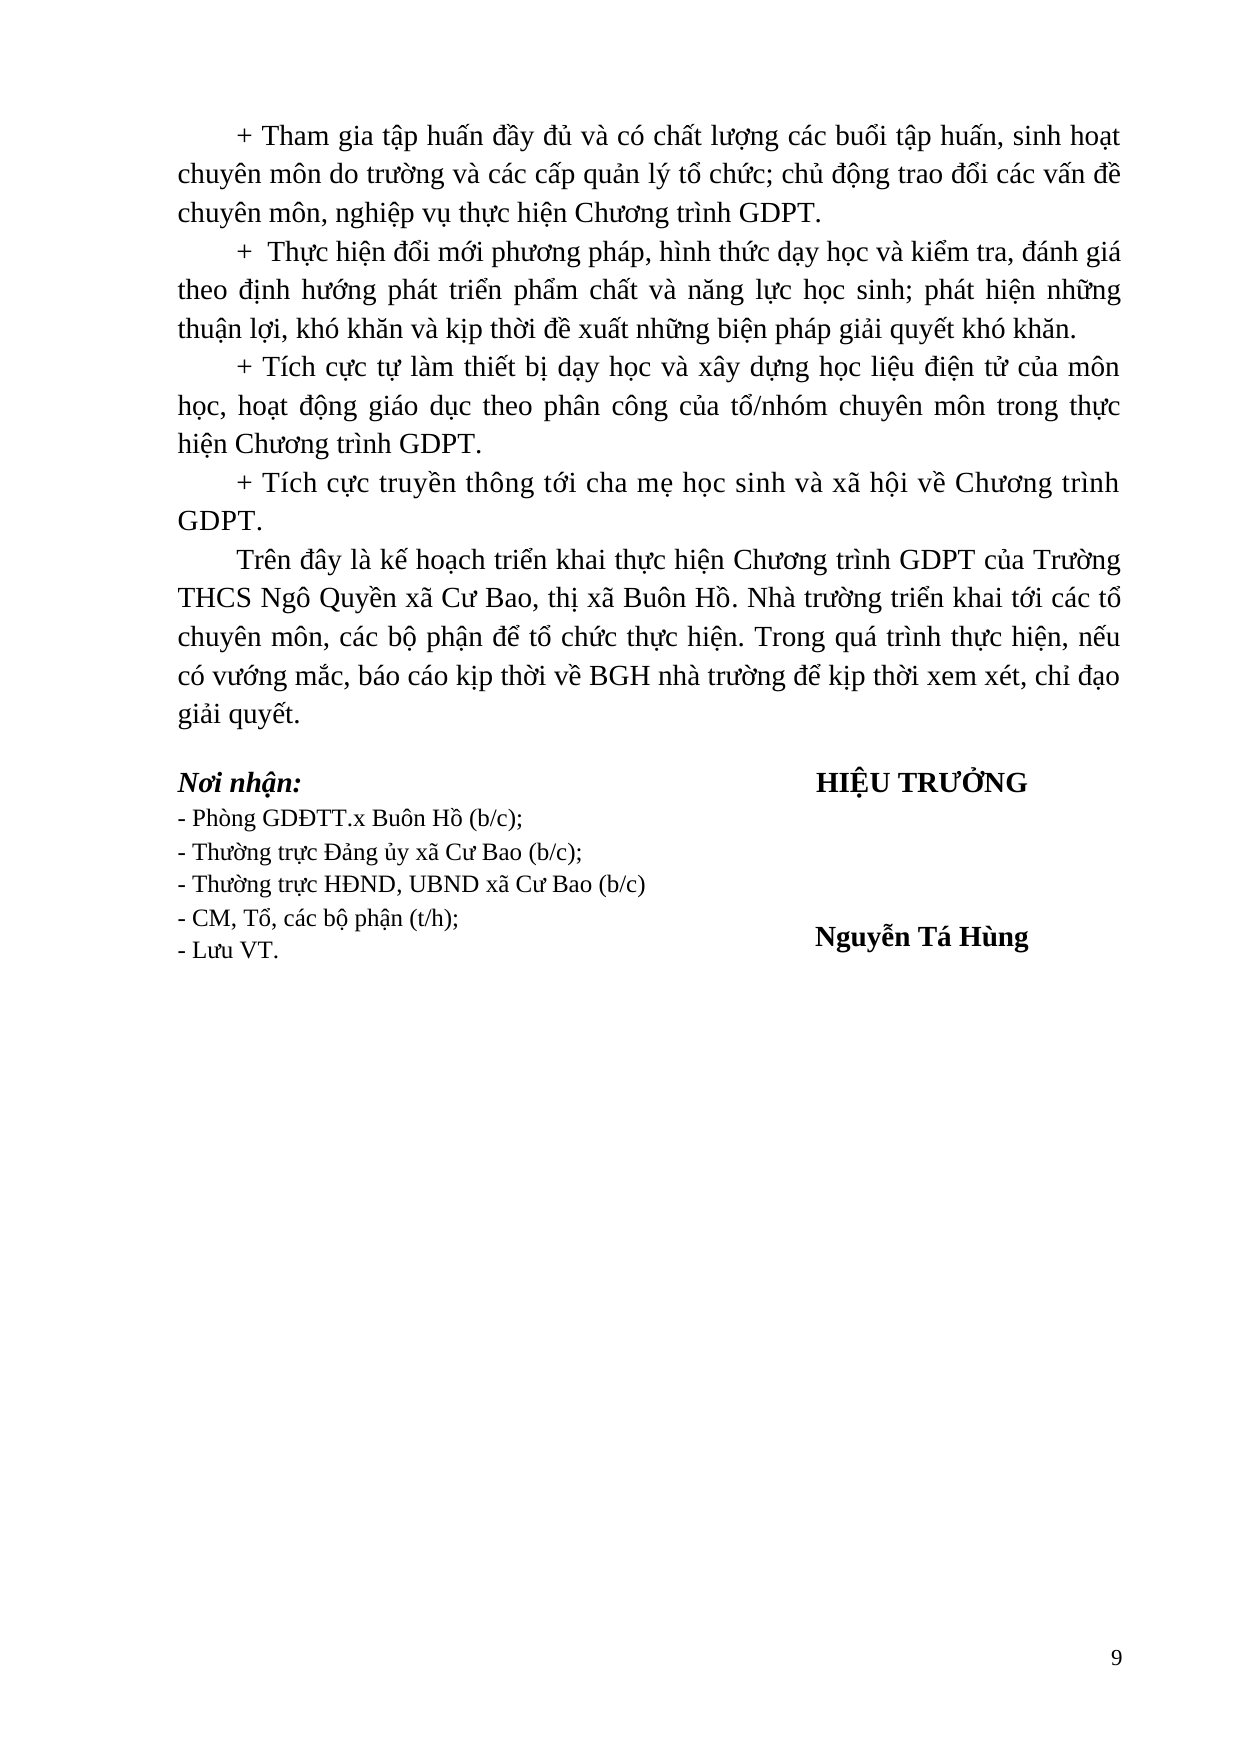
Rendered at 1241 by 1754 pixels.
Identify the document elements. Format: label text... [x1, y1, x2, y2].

text + Tham gia tập huấn đầy đủ và có chất lượng các buổi tập huấn, sinh hoạt chuyên môn do trường và các cấp quản lý tổ chức; chủ động trao đổi các vấn đề chuyên môn, nghiệp vụ thực hiện Chương trình GDPT. [177, 118, 1122, 229]
text + Tích cực tự làm thiết bị dạy học và xây dựng học liệu điện tử của môn học, hoạt động giáo dục theo phân công của tổ/nhóm chuyên môn trong thực hiện Chương trình GDPT. [177, 349, 1122, 460]
table_header Nơi nhận: - Phòng GDĐTT.x Buôn Hồ (b/c); - Thường trực Đảng ủy xã Cư Bao (b/c); - Thường trực HĐND, UBND xã Cư Bao (b/c) - CM, Tổ, các bộ phận (t/h); - Lưu VT. [166, 765, 679, 1046]
text Trên đây là kế hoạch triển khai thực hiện Chương trình GDPT của Trường THCS Ngô Quyền xã Cư Bao, thị xã Buôn Hồ. Nhà trường triển khai tới các tổ chuyên môn, các bộ phận để tổ chức thực hiện. Trong quá trình thực hiện, nếu có vướng mắc, báo cáo kịp thời về BGH nhà trường để kịp thời xem xét, chỉ đạo giải quyết. [177, 542, 1122, 730]
text + Thực hiện đổi mới phương pháp, hình thức dạy học và kiểm tra, đánh giá theo định hướng phát triển phẩm chất và năng lực học sinh; phát hiện những thuận lợi, khó khăn và kịp thời đề xuất những biện pháp giải quyết khó khăn. [177, 234, 1122, 344]
table_header HIỆU TRƯỞNG Nguyễn Tá Hùng [679, 765, 1164, 1046]
text + Tích cực truyền thông tới cha mẹ học sinh và xã hội về Chương trình GDPT. [177, 465, 1122, 537]
